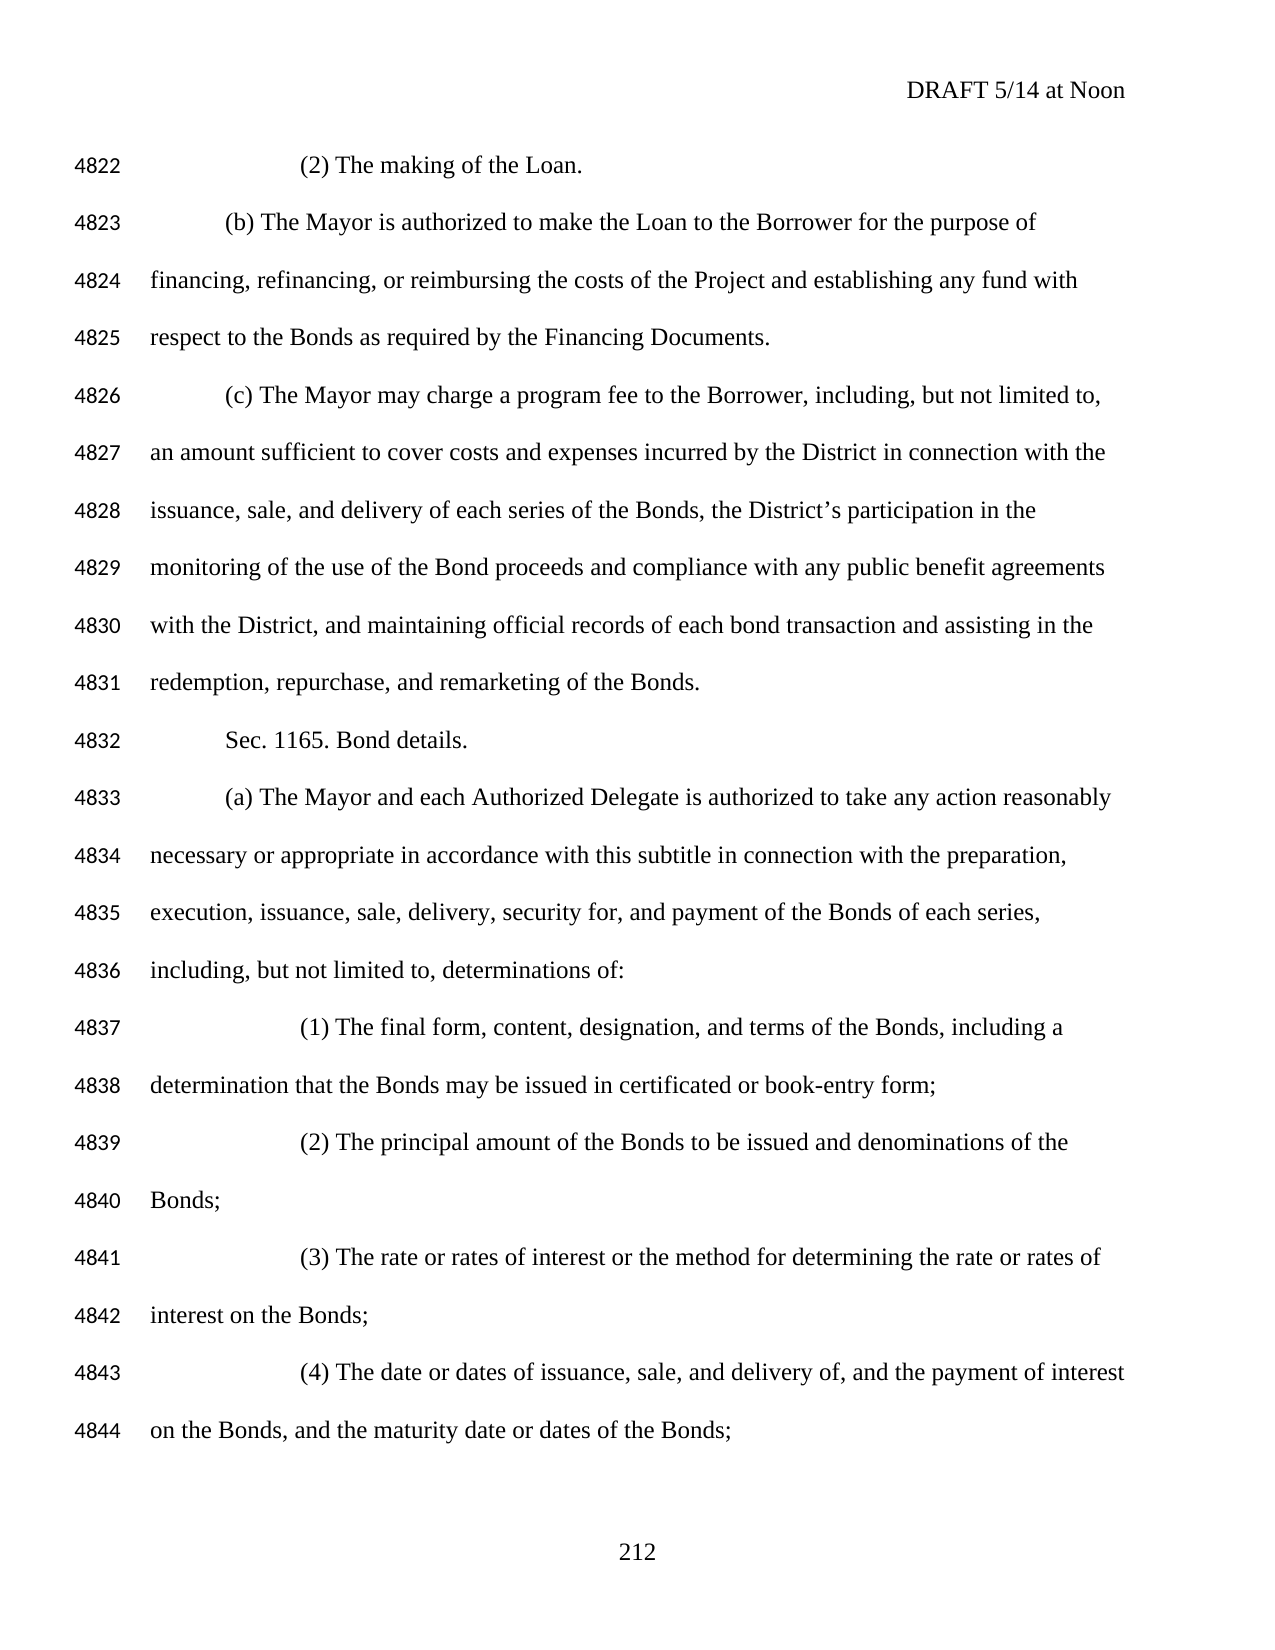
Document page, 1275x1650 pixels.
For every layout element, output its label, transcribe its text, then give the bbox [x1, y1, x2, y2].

text (a) The Mayor and each Authorized Delegate is authorized to take any action reasonably necessary or appropriate in accordance with this subtitle in connection with the preparation, execution, issuance, sale, delivery, security for, and payment of the Bonds of each series, including, but not limited to, determinations of: [150, 782, 1125, 984]
text (c) The Mayor may charge a program fee to the Borrower, including, but not limited to, an amount sufficient to cover costs and expenses incurred by the District in connection with the issuance, sale, and delivery of each series of the Bonds, the District’s participation in the monitoring of the use of the Bond proceeds and compliance with any public benefit agreements with the District, and maintaining official records of each bond transaction and assisting in the redemption, repurchase, and remarketing of the Bonds. [150, 380, 1125, 696]
text (1) The final form, content, designation, and terms of the Bonds, including a determination that the Bonds may be issued in certificated or book-entry form; [150, 1012, 1125, 1099]
text (3) The rate or rates of interest or the method for determining the rate or rates of interest on the Bonds; [150, 1242, 1125, 1329]
text (b) The Mayor is authorized to make the Loan to the Borrower for the purpose of financing, refinancing, or reimbursing the costs of the Project and establishing any fund with respect to the Bonds as required by the Financing Documents. [150, 207, 1125, 351]
subtitle Sec. 1165. Bond details. [150, 725, 1125, 754]
text (4) The date or dates of issuance, sale, and delivery of, and the payment of interest on the Bonds, and the maturity date or dates of the Bonds; [150, 1357, 1125, 1444]
text (2) The making of the Loan. [150, 150, 1125, 179]
text (2) The principal amount of the Bonds to be issued and denominations of the Bonds; [150, 1127, 1125, 1214]
